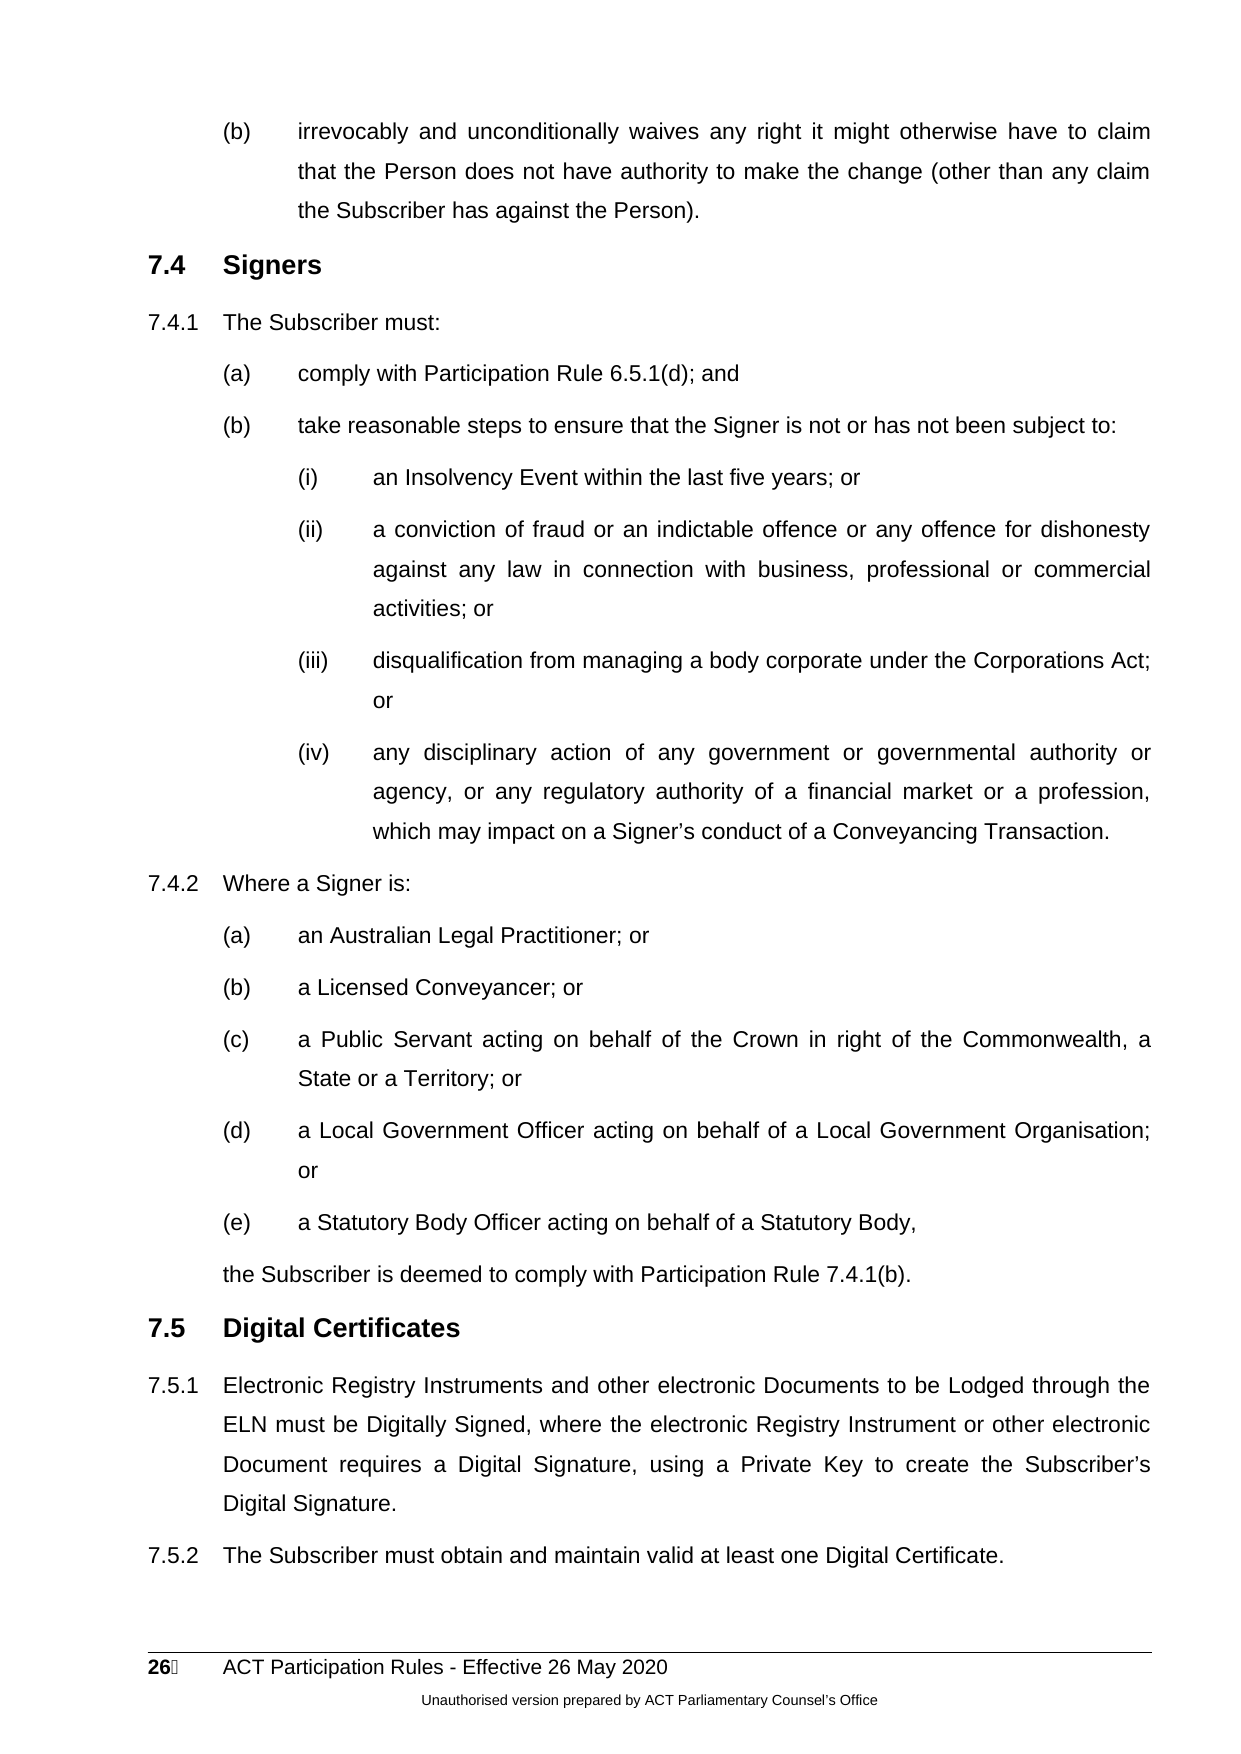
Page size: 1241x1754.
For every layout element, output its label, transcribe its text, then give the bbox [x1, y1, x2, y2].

subtitle The Subscriber must: [148, 308, 1152, 335]
subtitle an Insolvency Event within the last five years; or [298, 464, 1152, 491]
subtitle disqualification from managing a body corporate under the Corporations Act; or [298, 647, 1152, 713]
subtitle any disciplinary action of any government or governmental authority or agency, or any regulatory authority of a financial market or a profession, which may impact on a Signer’s conduct of a Conveyancing Transaction. [298, 739, 1152, 844]
list take reasonable steps to ensure that the Signer is not or has not been subject to: [223, 412, 1152, 439]
text the Subscriber is deemed to comply with Participation Rule 7.4.1(b). [223, 1261, 1152, 1287]
list irrevocably and unconditionally waives any right it might otherwise have to claim that the Person does not have authority to make the change (other than any claim the Subscriber has against the Person). [223, 118, 1152, 223]
subtitle Digital Certificates [148, 1312, 1152, 1344]
list a Local Government Officer acting on behalf of a Local Government Organisation; or [223, 1117, 1152, 1183]
subtitle Electronic Registry Instruments and other electronic Documents to be Lodged through the ELN must be Digitally Signed, where the electronic Registry Instrument or other electronic Document requires a Digital Signature, using a Private Key to create the Subscriber’s Digital Signature. [148, 1372, 1152, 1517]
subtitle Signers [148, 249, 1152, 280]
subtitle The Subscriber must obtain and maintain valid at least one Digital Certificate. [148, 1542, 1152, 1569]
list a Statutory Body Officer acting on behalf of a Statutory Body, [223, 1208, 1152, 1235]
list a Licensed Conveyancer; or [223, 974, 1152, 1000]
list an Australian Legal Practitioner; or [223, 922, 1152, 948]
list comply with Participation Rule 6.5.1(d); and [223, 360, 1152, 387]
subtitle a conviction of fraud or an indictable offence or any offence for dishonesty against any law in connection with business, professional or commercial activities; or [298, 516, 1152, 622]
subtitle Where a Signer is: [148, 870, 1152, 896]
list a Public Servant acting on behalf of the Crown in right of the Commonwealth, a State or a Territory; or [223, 1026, 1152, 1091]
